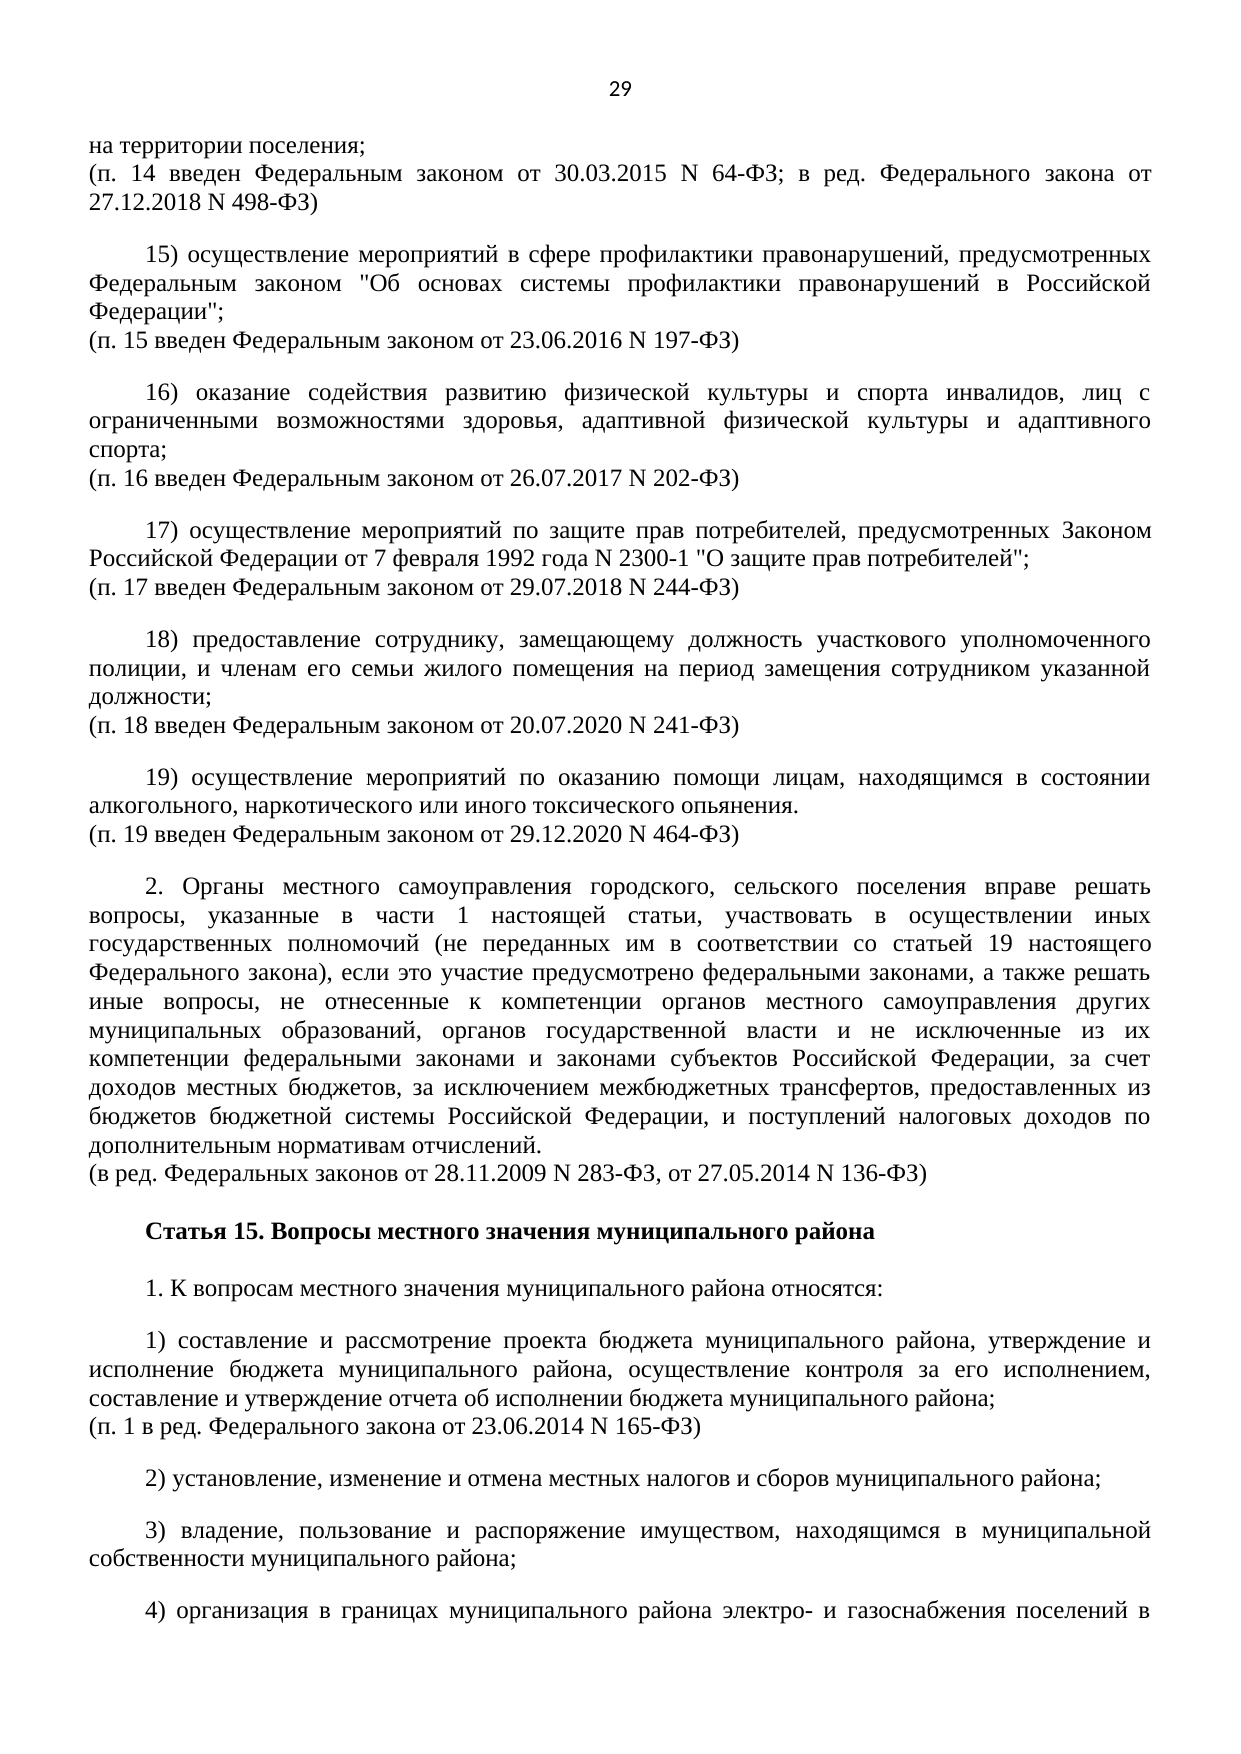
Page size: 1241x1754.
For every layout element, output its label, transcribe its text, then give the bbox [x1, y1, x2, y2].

title Статья 15. Вопросы местного значения муниципального района [89, 1216, 1152, 1245]
text (в ред. Федеральных законов от 28.11.2009 N 283-ФЗ, от 27.05.2014 N 136-ФЗ) [89, 1158, 1152, 1187]
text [89, 130, 1152, 158]
text 1. К вопросам местного значения муниципального района относятся: [89, 1273, 1152, 1302]
text 3) владение, пользование и распоряжение имуществом, находящимся в муниципальной собственности муниципального района; [89, 1515, 1152, 1572]
text 15) осуществление мероприятий в сфере профилактики правонарушений, предусмотренных Федеральным законом "Об основах системы профилактики правонарушений в Российской Федерации"; [89, 239, 1152, 325]
text 1) составление и рассмотрение проекта бюджета муниципального района, утверждение и исполнение бюджета муниципального района, осуществление контроля за его исполнением, составление и утверждение отчета об исполнении бюджета муниципального района; [89, 1325, 1152, 1411]
text (п. 17 введен Федеральным законом от 29.07.2018 N 244-ФЗ) [89, 572, 1152, 601]
text (п. 16 введен Федеральным законом от 26.07.2017 N 202-ФЗ) [89, 463, 1152, 492]
text (п. 19 введен Федеральным законом от 29.12.2020 N 464-ФЗ) [89, 819, 1152, 848]
text 2. Органы местного самоуправления городского, сельского поселения вправе решать вопросы, указанные в части 1 настоящей статьи, участвовать в осуществлении иных государственных полномочий (не переданных им в соответствии со статьей 19 настоящего Федерального закона), если это участие предусмотрено федеральными законами, а также решать иные вопросы, не отнесенные к компетенции органов местного самоуправления других муниципальных образований, органов государственной власти и не исключенные из их компетенции федеральными законами и законами субъектов Российской Федерации, за счет доходов местных бюджетов, за исключением межбюджетных трансфертов, предоставленных из бюджетов бюджетной системы Российской Федерации, и поступлений налоговых доходов по дополнительным нормативам отчислений. [89, 871, 1152, 1158]
text 18) предоставление сотруднику, замещающему должность участкового уполномоченного полиции, и членам его семьи жилого помещения на период замещения сотрудником указанной должности; [89, 624, 1152, 710]
text 2) установление, изменение и отмена местных налогов и сборов муниципального района; [89, 1463, 1152, 1492]
text (п. 1 в ред. Федерального закона от 23.06.2014 N 165-ФЗ) [89, 1411, 1152, 1440]
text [89, 1595, 1152, 1624]
text (п. 18 введен Федеральным законом от 20.07.2020 N 241-ФЗ) [89, 710, 1152, 739]
text 17) осуществление мероприятий по защите прав потребителей, предусмотренных Законом Российской Федерации от 7 февраля 1992 года N 2300-1 "О защите прав потребителей"; [89, 515, 1152, 572]
text (п. 14 введен Федеральным законом от 30.03.2015 N 64-ФЗ; в ред. Федерального закона от 27.12.2018 N 498-ФЗ) [89, 158, 1152, 216]
text (п. 15 введен Федеральным законом от 23.06.2016 N 197-ФЗ) [89, 325, 1152, 354]
text 19) осуществление мероприятий по оказанию помощи лицам, находящимся в состоянии алкогольного, наркотического или иного токсического опьянения. [89, 762, 1152, 819]
text 16) оказание содействия развитию физической культуры и спорта инвалидов, лиц с ограниченными возможностями здоровья, адаптивной физической культуры и адаптивного спорта; [89, 377, 1152, 463]
